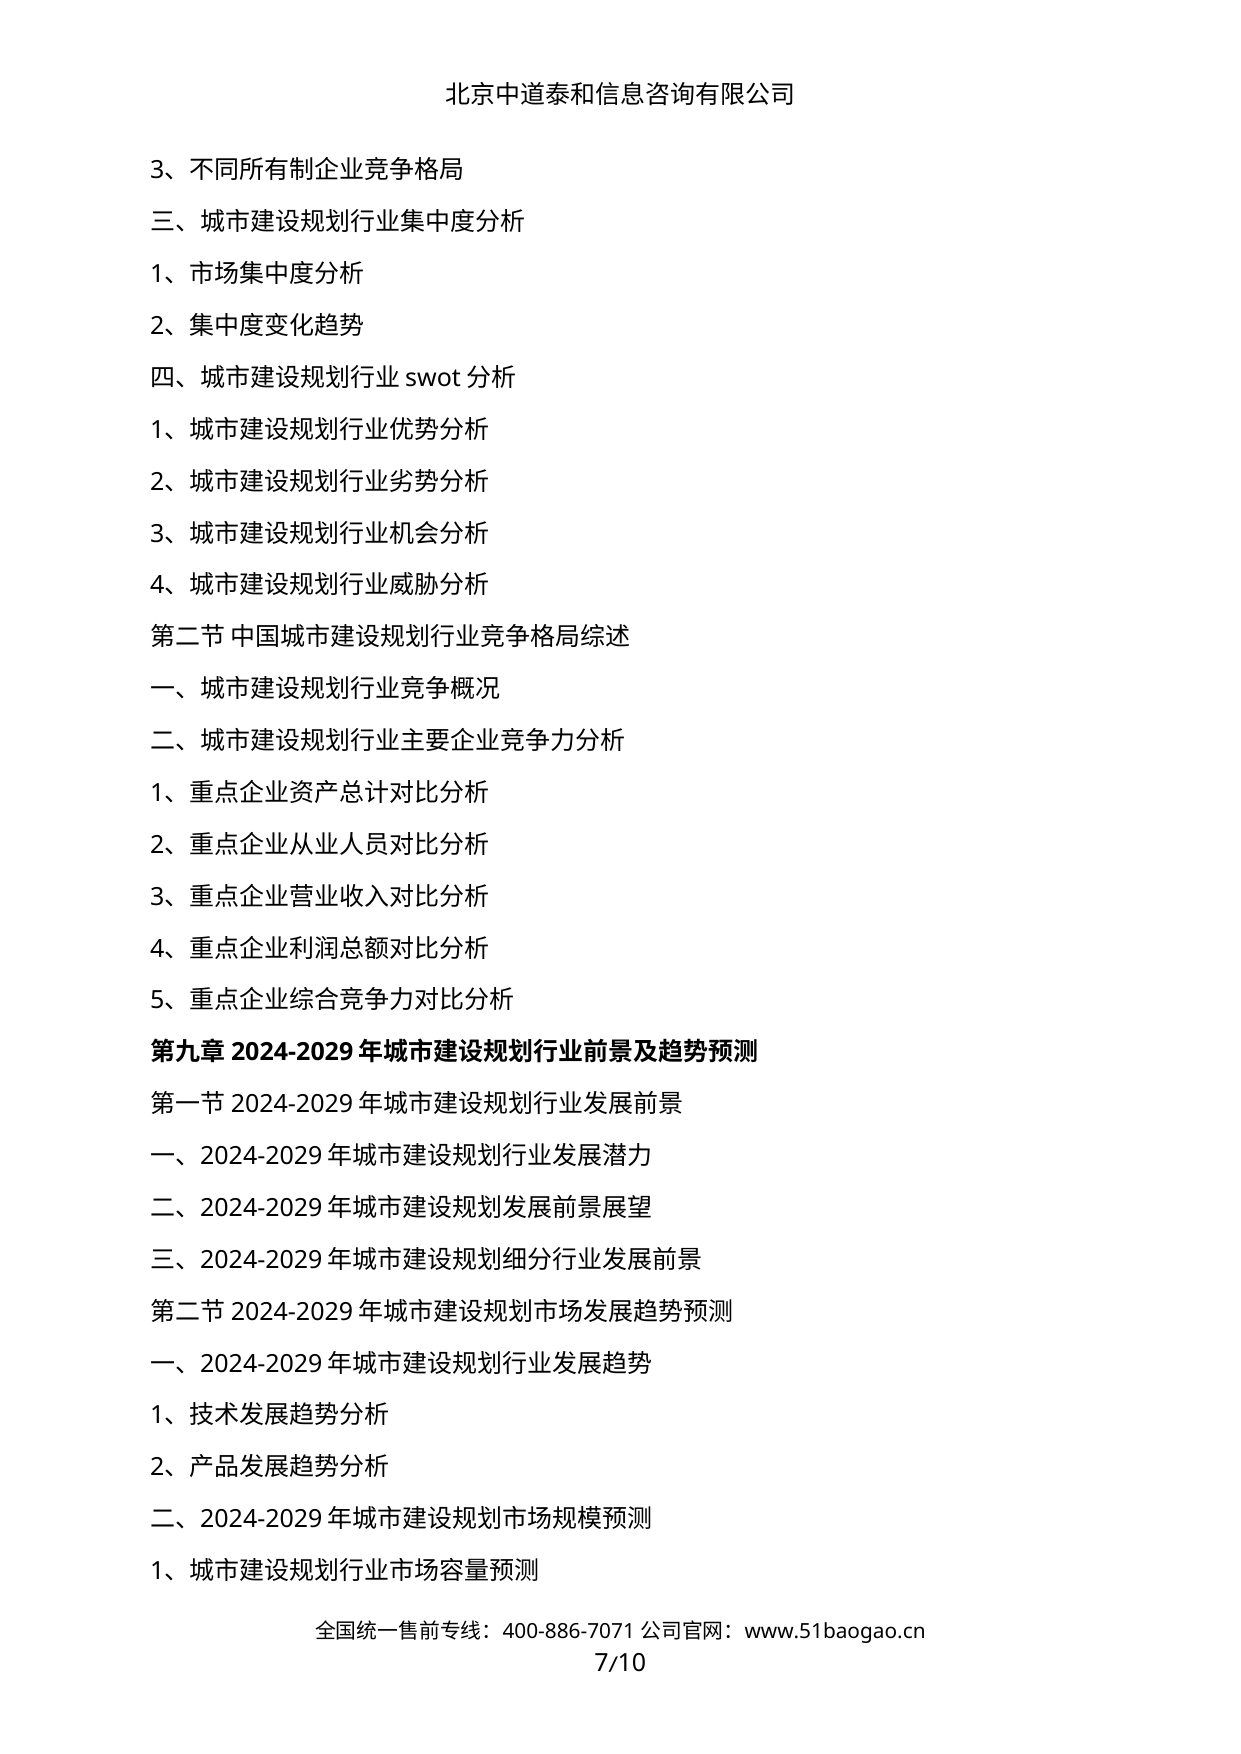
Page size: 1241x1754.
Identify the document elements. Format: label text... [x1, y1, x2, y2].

text 3、不同所有制企业竞争格局 [150, 150, 1090, 186]
text 2、城市建设规划行业劣势分析 [150, 461, 1090, 497]
text 2、重点企业从业人员对比分析 [150, 824, 1090, 861]
text 第二节 2024-2029年城市建设规划市场发展趋势预测 [150, 1291, 1090, 1327]
text 四、城市建设规划行业swot分析 [150, 357, 1090, 394]
text 2、集中度变化趋势 [150, 306, 1090, 342]
text 一、2024-2029年城市建设规划行业发展潜力 [150, 1136, 1090, 1172]
text 第二节 中国城市建设规划行业竞争格局综述 [150, 617, 1090, 653]
text 二、城市建设规划行业主要企业竞争力分析 [150, 721, 1090, 757]
text 4、重点企业利润总额对比分析 [150, 928, 1090, 964]
text 4、城市建设规划行业威胁分析 [150, 565, 1090, 601]
text 3、重点企业营业收入对比分析 [150, 876, 1090, 912]
text 第九章 2024-2029年城市建设规划行业前景及趋势预测 [150, 1032, 1090, 1068]
text 2、产品发展趋势分析 [150, 1447, 1090, 1483]
text 第一节 2024-2029年城市建设规划行业发展前景 [150, 1084, 1090, 1120]
text 1、城市建设规划行业市场容量预测 [150, 1551, 1090, 1587]
text 一、城市建设规划行业竞争概况 [150, 669, 1090, 705]
text 三、城市建设规划行业集中度分析 [150, 202, 1090, 238]
text 三、2024-2029年城市建设规划细分行业发展前景 [150, 1239, 1090, 1276]
text 二、2024-2029年城市建设规划市场规模预测 [150, 1499, 1090, 1535]
text 1、技术发展趋势分析 [150, 1395, 1090, 1431]
text 5、重点企业综合竞争力对比分析 [150, 980, 1090, 1016]
text 1、市场集中度分析 [150, 254, 1090, 290]
text 1、城市建设规划行业优势分析 [150, 409, 1090, 446]
text 一、2024-2029年城市建设规划行业发展趋势 [150, 1343, 1090, 1379]
text 二、2024-2029年城市建设规划发展前景展望 [150, 1187, 1090, 1224]
text 1、重点企业资产总计对比分析 [150, 772, 1090, 809]
text 3、城市建设规划行业机会分析 [150, 513, 1090, 549]
